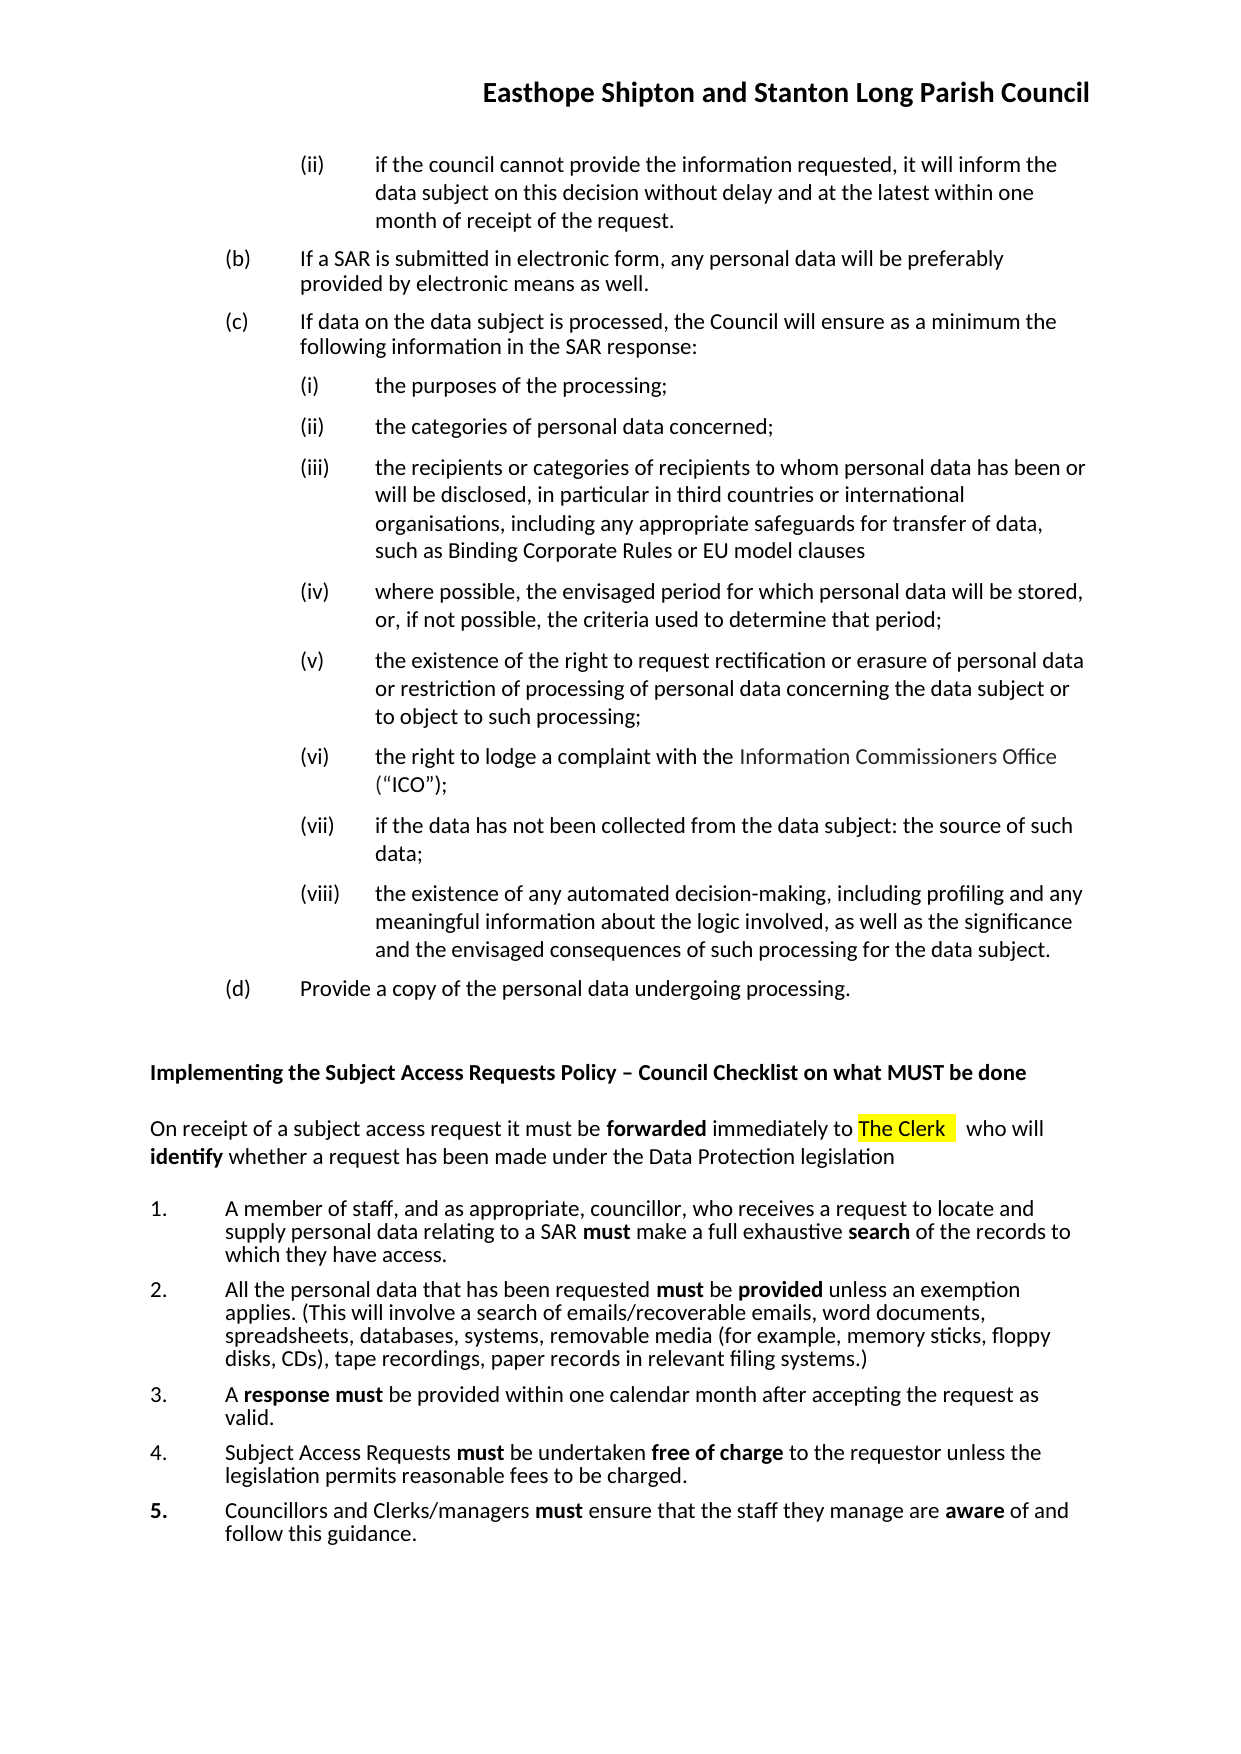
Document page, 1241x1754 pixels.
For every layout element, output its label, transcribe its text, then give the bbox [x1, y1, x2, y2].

text On receipt of a subject access request it must be forwarded immediately to The Clerk who will identify whether a request has been made under the Data Protection legislation [150, 1114, 1090, 1170]
subtitle the purposes of the processing; [300, 372, 1090, 399]
subtitle If a SAR is submitted in electronic form, any personal data will be preferably provided by electronic means as well. [225, 247, 1090, 297]
subtitle the existence of the right to request rectification or erasure of personal data or restriction of processing of personal data concerning the data subject or to object to such processing; [300, 646, 1090, 730]
subtitle the right to lodge a complaint with the Information Commissioners Office (“ICO”); [300, 742, 1090, 798]
list A member of staff, and as appropriate, councillor, who receives a request to locate and supply personal data relating to a SAR must make a full exhaustive search of the records to which they have access. [150, 1198, 1090, 1267]
subtitle the recipients or categories of recipients to whom personal data has been or will be disclosed, in particular in third countries or international organisations, including any appropriate safeguards for transfer of data, such as Binding Corporate Rules or EU model clauses [300, 453, 1090, 565]
subtitle the existence of any automated decision-making, including profiling and any meaningful information about the logic involved, as well as the significance and the envisaged consequences of such processing for the data subject. [300, 879, 1090, 963]
text Implementing the Subject Access Requests Policy – Council Checklist on what MUST be done [150, 1058, 1090, 1086]
list Councillors and Clerks/managers must ensure that the staff they manage are aware of and follow this guidance. [150, 1500, 1090, 1546]
subtitle the categories of personal data concerned; [300, 412, 1090, 440]
subtitle where possible, the envisaged period for which personal data will be stored, or, if not possible, the criteria used to determine that period; [300, 577, 1090, 633]
list All the personal data that has been requested must be provided unless an exemption applies. (This will involve a search of emails/recoverable emails, word documents, spreadsheets, databases, systems, removable media (for example, memory sticks, floppy disks, CDs), tape recordings, paper records in relevant filing systems.) [150, 1279, 1090, 1371]
subtitle if the council cannot provide the information requested, it will inform the data subject on this decision without delay and at the latest within one month of receipt of the request. [300, 150, 1090, 234]
subtitle If data on the data subject is processed, the Council will ensure as a minimum the following information in the SAR response: [225, 309, 1090, 359]
list A response must be provided within one calendar month after accepting the request as valid. [150, 1384, 1090, 1429]
list Subject Access Requests must be undertaken free of charge to the requestor unless the legislation permits reasonable fees to be charged. [150, 1442, 1090, 1488]
subtitle if the data has not been collected from the data subject: the source of such data; [300, 811, 1090, 867]
subtitle Provide a copy of the personal data undergoing processing. [225, 976, 1090, 1001]
